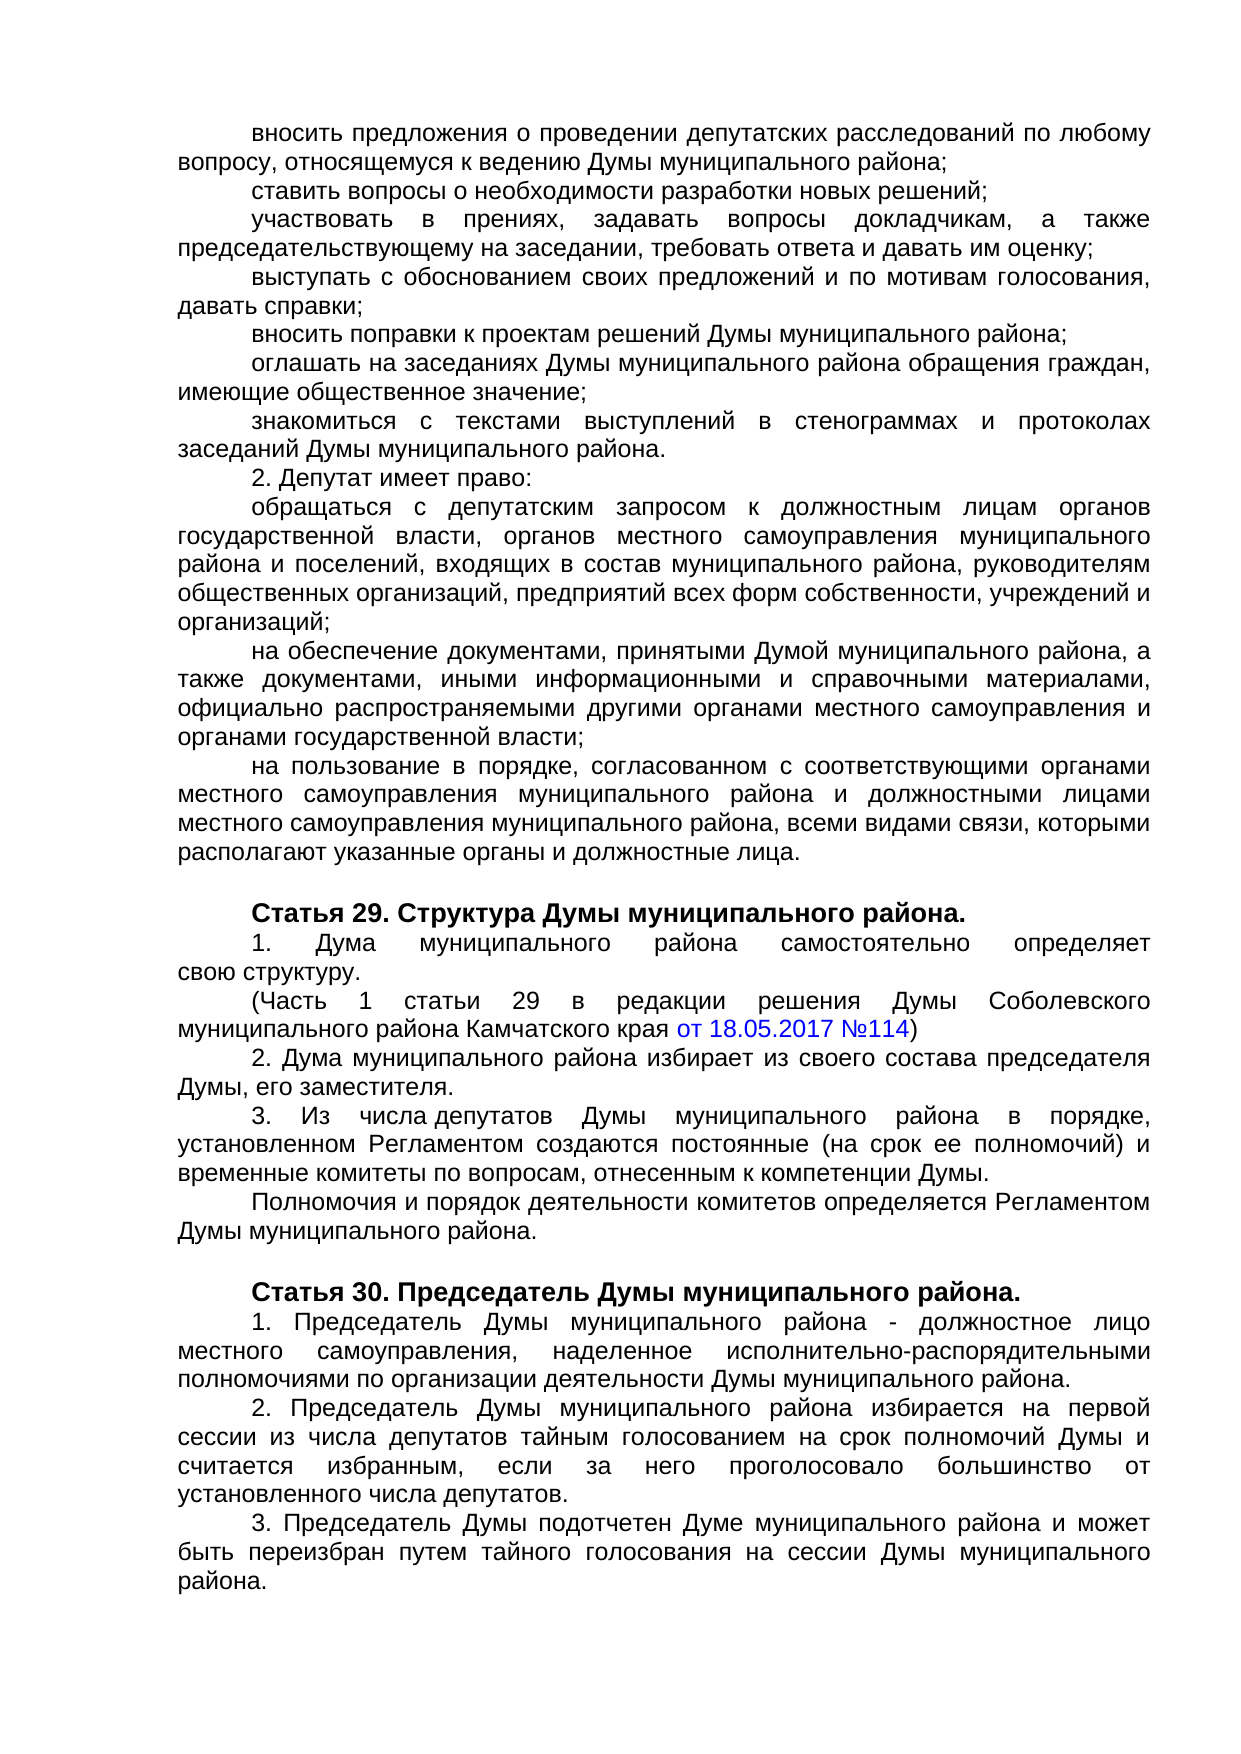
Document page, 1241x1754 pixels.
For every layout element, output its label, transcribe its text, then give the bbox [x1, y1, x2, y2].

text (Часть 1 статьи 29 в редакции решения Думы Соболевского муниципального района Камчатского края от 18.05.2017 №114) [177, 986, 1152, 1043]
text Полномочия и порядок деятельности комитетов определяется Регламентом Думы муниципального района. [177, 1187, 1152, 1244]
text 1. Председатель Думы муниципального района - должностное лицо местного самоуправления, наделенное исполнительно-распорядительными полномочиями по организации деятельности Думы муниципального района. [177, 1307, 1152, 1393]
text 3. Председатель Думы подотчетен Думе муниципального района и может быть переизбран путем тайного голосования на сессии Думы муниципального района. [177, 1508, 1152, 1594]
text 2. Депутат имеет право: [177, 463, 1152, 492]
text 3. Из числа депутатов Думы муниципального района в порядке, установленном Регламентом создаются постоянные (на срок ее полномочий) и временные комитеты по вопросам, отнесенным к компетенции Думы. [177, 1101, 1152, 1187]
text 2. Председатель Думы муниципального района избирается на первой сессии из числа депутатов тайным голосованием на срок полномочий Думы и считается избранным, если за него проголосовало большинство от установленного числа депутатов. [177, 1393, 1152, 1508]
text 2. Дума муниципального района избирает из своего состава председателя Думы, его заместителя. [177, 1043, 1152, 1101]
text выступать с обоснованием своих предложений и по мотивам голосования, давать справки; [177, 262, 1152, 319]
text обращаться с депутатским запросом к должностным лицам органов государственной власти, органов местного самоуправления муниципального района и поселений, входящих в состав муниципального района, руководителям общественных организаций, предприятий всех форм собственности, учреждений и организаций; [177, 492, 1152, 636]
text 1. Дума муниципального района самостоятельно определяет свою структуру. [177, 928, 1152, 986]
text участвовать в прениях, задавать вопросы докладчикам, а также председательствующему на заседании, требовать ответа и давать им оценку; [177, 204, 1152, 262]
text Статья 29. Структура Думы муниципального района. [177, 897, 1152, 928]
text оглашать на заседаниях Думы муниципального района обращения граждан, имеющие общественное значение; [177, 348, 1152, 406]
text на пользование в порядке, согласованном с соответствующими органами местного самоуправления муниципального района и должностными лицами местного самоуправления муниципального района, всеми видами связи, которыми располагают указанные органы и должностные лица. [177, 751, 1152, 866]
text на обеспечение документами, принятыми Думой муниципального района, а также документами, иными информационными и справочными материалами, официально распространяемыми другими органами местного самоуправления и органами государственной власти; [177, 636, 1152, 751]
text Статья 30. Председатель Думы муниципального района. [177, 1276, 1152, 1307]
text вносить поправки к проектам решений Думы муниципального района; [177, 319, 1152, 348]
text вносить предложения о проведении депутатских расследований по любому вопросу, относящемуся к ведению Думы муниципального района; [177, 118, 1152, 176]
text знакомиться с текстами выступлений в стенограммах и протоколах заседаний Думы муниципального района. [177, 406, 1152, 463]
text ставить вопросы о необходимости разработки новых решений; [177, 176, 1152, 204]
